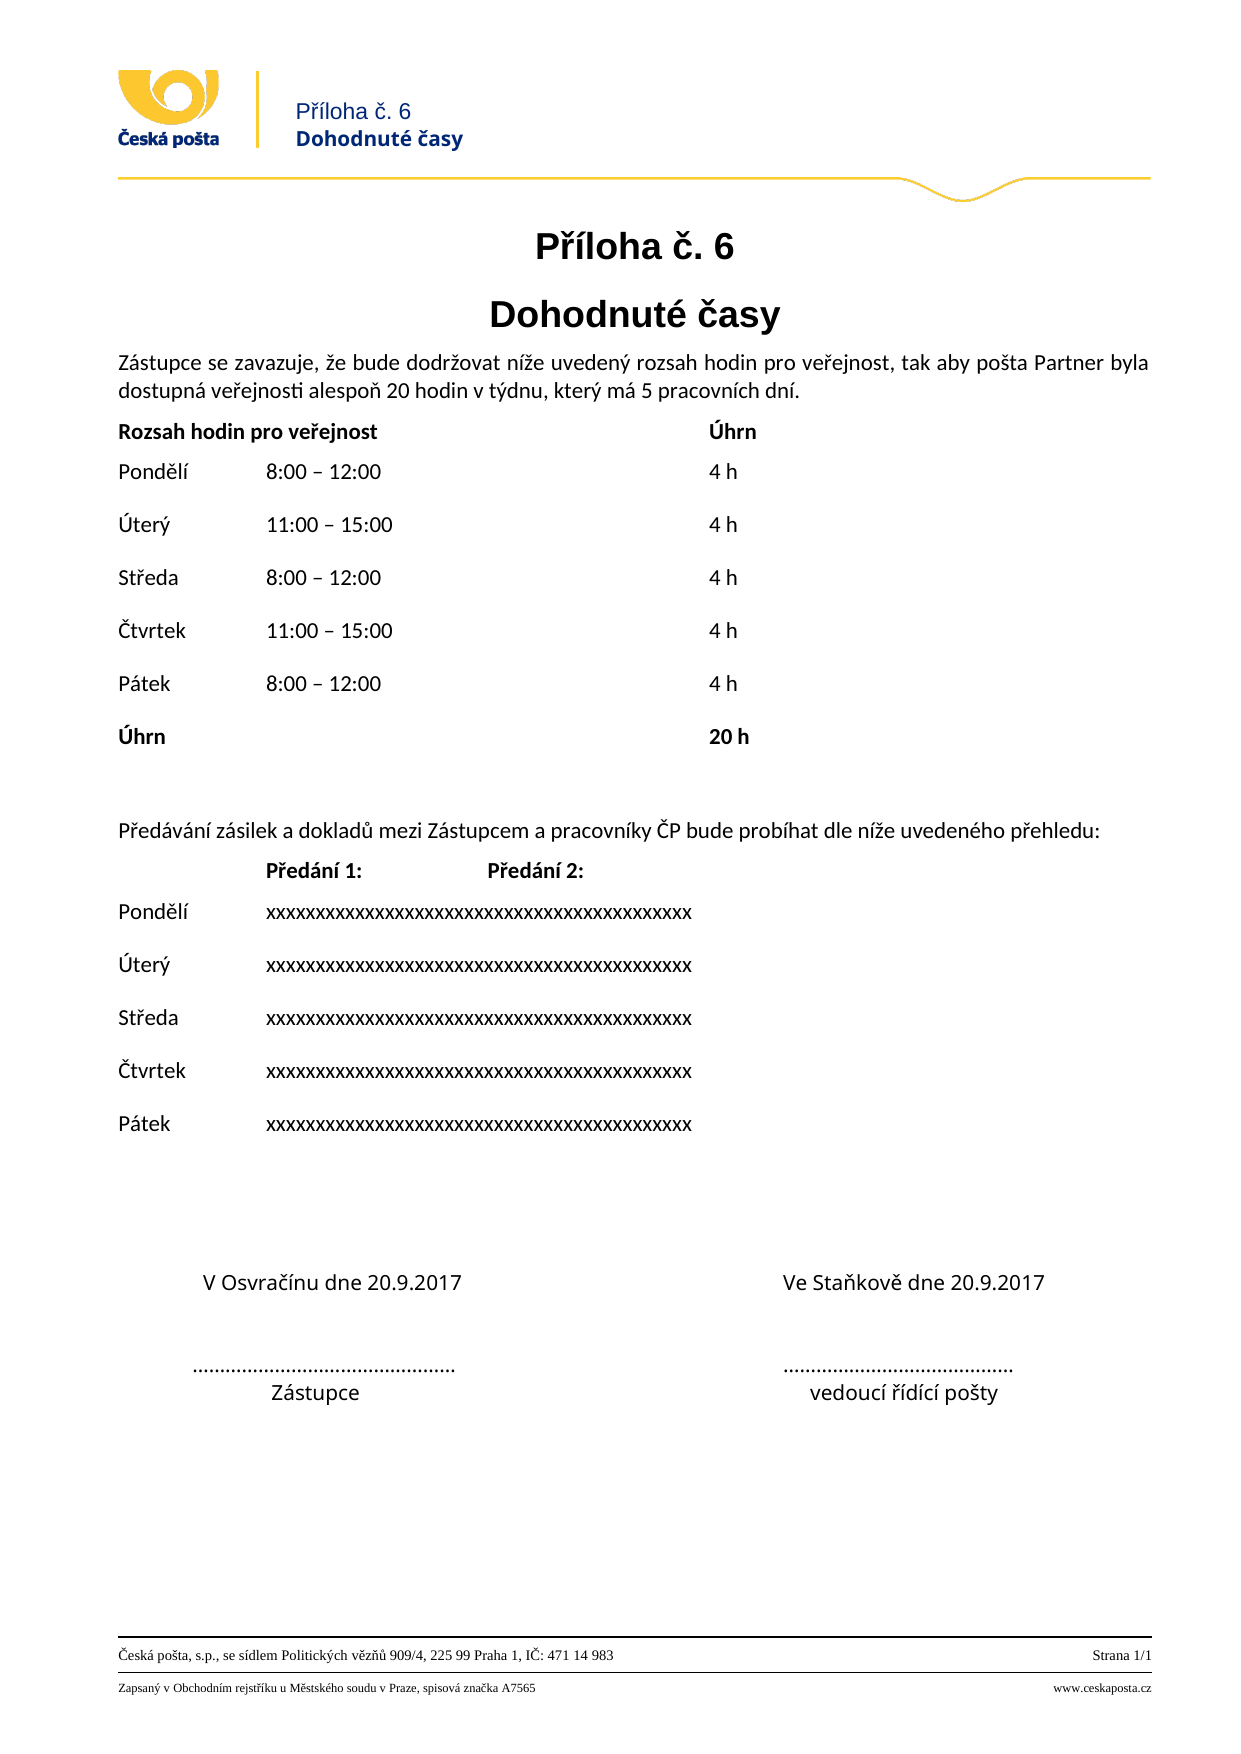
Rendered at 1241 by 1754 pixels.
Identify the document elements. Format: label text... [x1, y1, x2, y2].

text Zástupce se zavazuje, že bude dodržovat níže uvedený rozsah hodin pro veřejnost, tak aby pošta Partner byla dostupná veřejnosti alespoň 20 hodin v týdnu, který má 5 pracovních dní. [118, 348, 1152, 404]
text Úterý 11:00 – 15:00 4 h [118, 510, 1152, 538]
text Pondělí 8:00 – 12:00 4 h [118, 457, 1152, 485]
text V Osvračínu dne 20.9.2017 Ve Staňkově dne 20.9.2017 [118, 1269, 1152, 1296]
text Středa 8:00 – 12:00 4 h [118, 563, 1152, 591]
text Pondělí xxxxxxxxxxxxxxxxxxxxxxxxxxxxxxxxxxxxxxxxxxx [118, 897, 1152, 925]
text ………………………………………… …………………………………… [118, 1350, 1152, 1379]
picture [118, 177, 1151, 202]
text Předání 1: Předání 2: [192, 856, 1152, 884]
text Pátek 8:00 – 12:00 4 h [118, 669, 1152, 697]
text Dohodnuté časy [118, 293, 1152, 336]
text Příloha č. 6 [118, 224, 1152, 268]
text Předávání zásilek a dokladů mezi Zástupcem a pracovníky ČP bude probíhat dle níže uvedeného přehledu: [118, 816, 1152, 844]
picture [118, 70, 219, 148]
text Úterý xxxxxxxxxxxxxxxxxxxxxxxxxxxxxxxxxxxxxxxxxxx [118, 950, 1152, 978]
text Středa xxxxxxxxxxxxxxxxxxxxxxxxxxxxxxxxxxxxxxxxxxx [118, 1003, 1152, 1031]
text Úhrn 20 h [118, 722, 1152, 750]
text Čtvrtek 11:00 – 15:00 4 h [118, 616, 1152, 644]
text Čtvrtek xxxxxxxxxxxxxxxxxxxxxxxxxxxxxxxxxxxxxxxxxxx [118, 1056, 1152, 1084]
text Rozsah hodin pro veřejnost Úhrn [118, 417, 1152, 445]
text Zástupce vedoucí řídící pošty [118, 1379, 1152, 1406]
text Pátek xxxxxxxxxxxxxxxxxxxxxxxxxxxxxxxxxxxxxxxxxxx [118, 1109, 1152, 1137]
